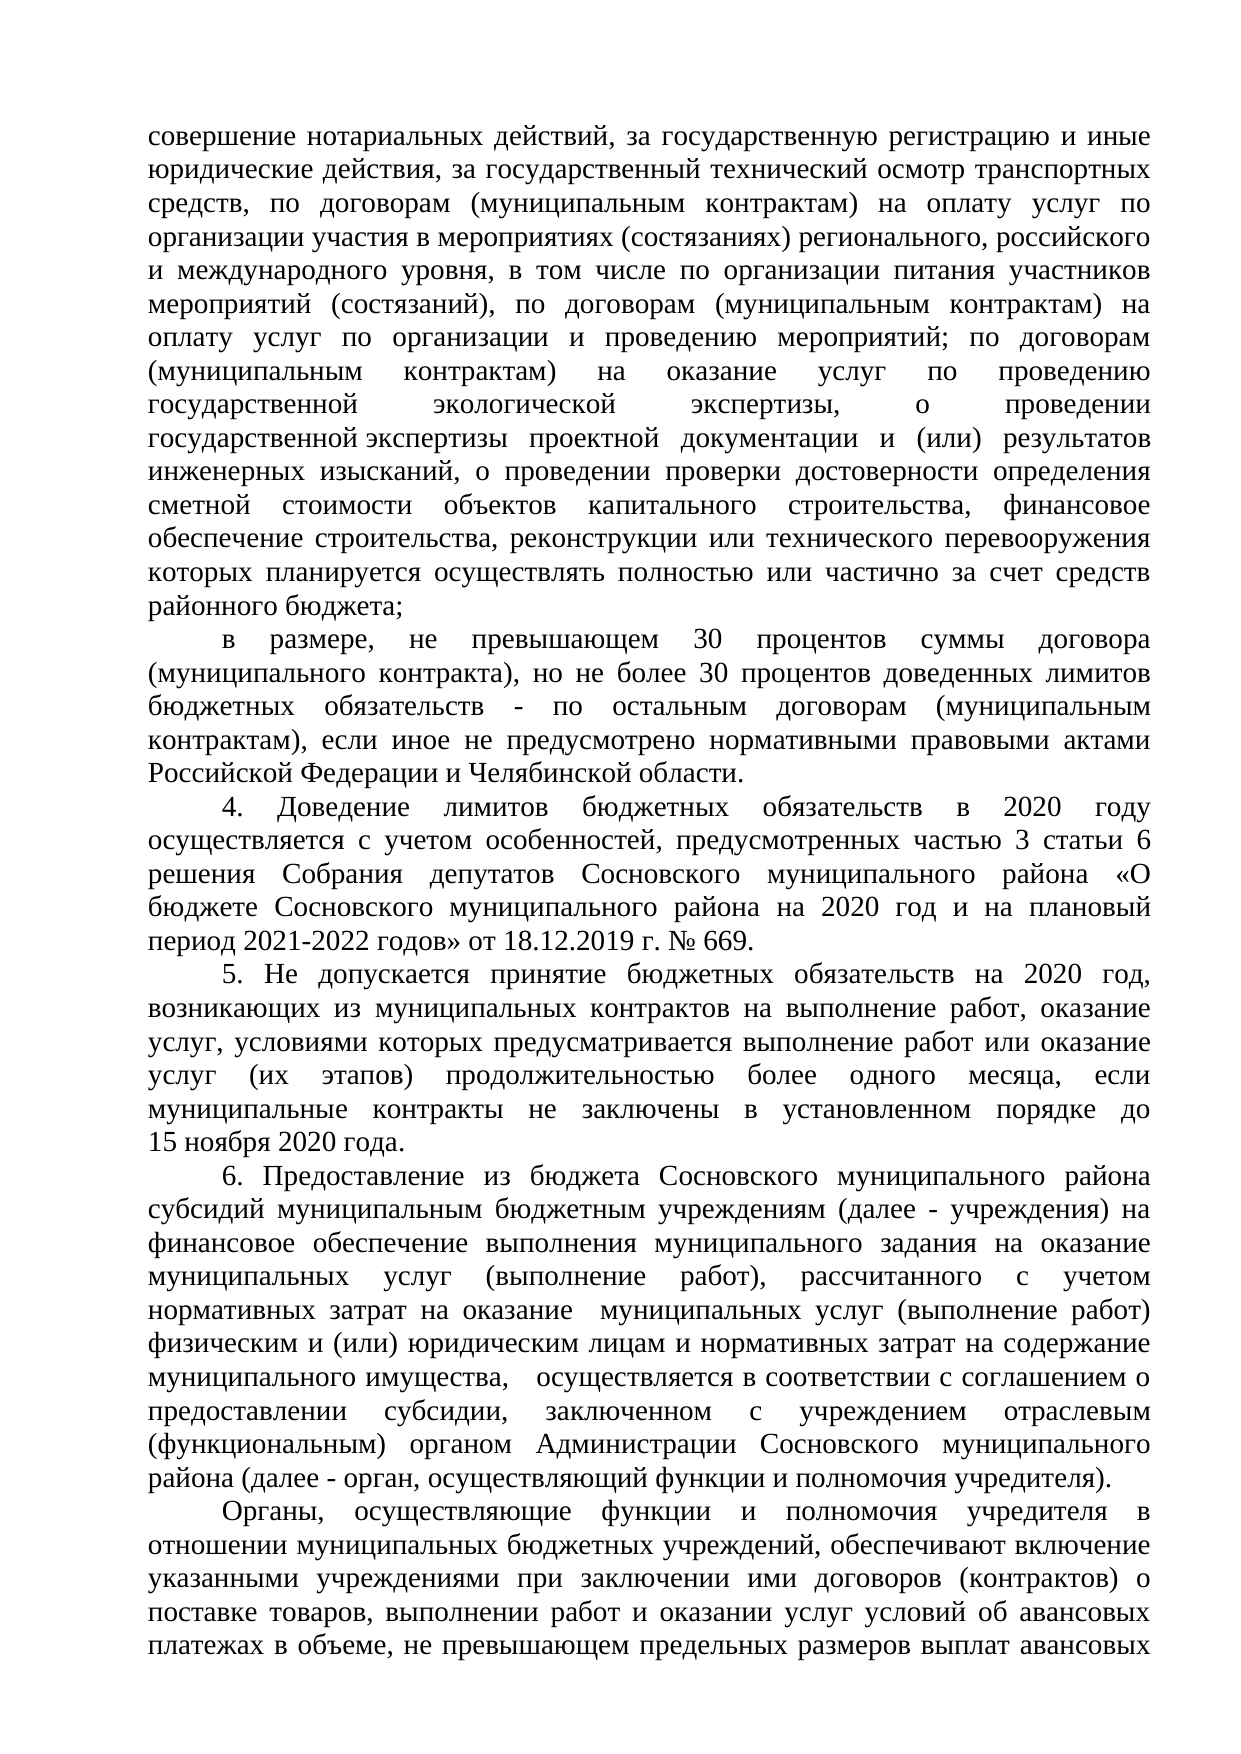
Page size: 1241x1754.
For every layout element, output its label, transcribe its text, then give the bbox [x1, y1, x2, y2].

text 4. Доведение лимитов бюджетных обязательств в 2020 году осуществляется с учетом особенностей, предусмотренных частью 3 статьи 6 решения Собрания депутатов Сосновского муниципального района «О бюджете Сосновского муниципального района на 2020 год и на плановый период 2021-2022 годов» от 18.12.2019 г. № 669. [148, 789, 1152, 957]
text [148, 118, 1152, 621]
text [148, 1493, 1152, 1661]
text 6. Предоставление из бюджета Сосновского муниципального района субсидий муниципальным бюджетным учреждениям (далее - учреждения) на финансовое обеспечение выполнения муниципального задания на оказание муниципальных услуг (выполнение работ), рассчитанного с учетом нормативных затрат на оказание муниципальных услуг (выполнение работ) физическим и (или) юридическим лицам и нормативных затрат на содержание муниципального имущества, осуществляется в соответствии с соглашением о предоставлении субсидии, заключенном с учреждением отраслевым (функциональным) органом Администрации Сосновского муниципального района (далее - орган, осуществляющий функции и полномочия учредителя). [148, 1158, 1152, 1493]
text в размере, не превышающем 30 процентов суммы договора (муниципального контракта), но не более 30 процентов доведенных лимитов бюджетных обязательств - по остальным договорам (муниципальным контрактам), если иное не предусмотрено нормативными правовыми актами Российской Федерации и Челябинской области. [148, 621, 1152, 789]
text 5. Не допускается принятие бюджетных обязательств на 2020 год, возникающих из муниципальных контрактов на выполнение работ, оказание услуг, условиями которых предусматривается выполнение работ или оказание услуг (их этапов) продолжительностью более одного месяца, если муниципальные контракты не заключены в установленном порядке до 15 ноября 2020 года. [148, 957, 1152, 1158]
